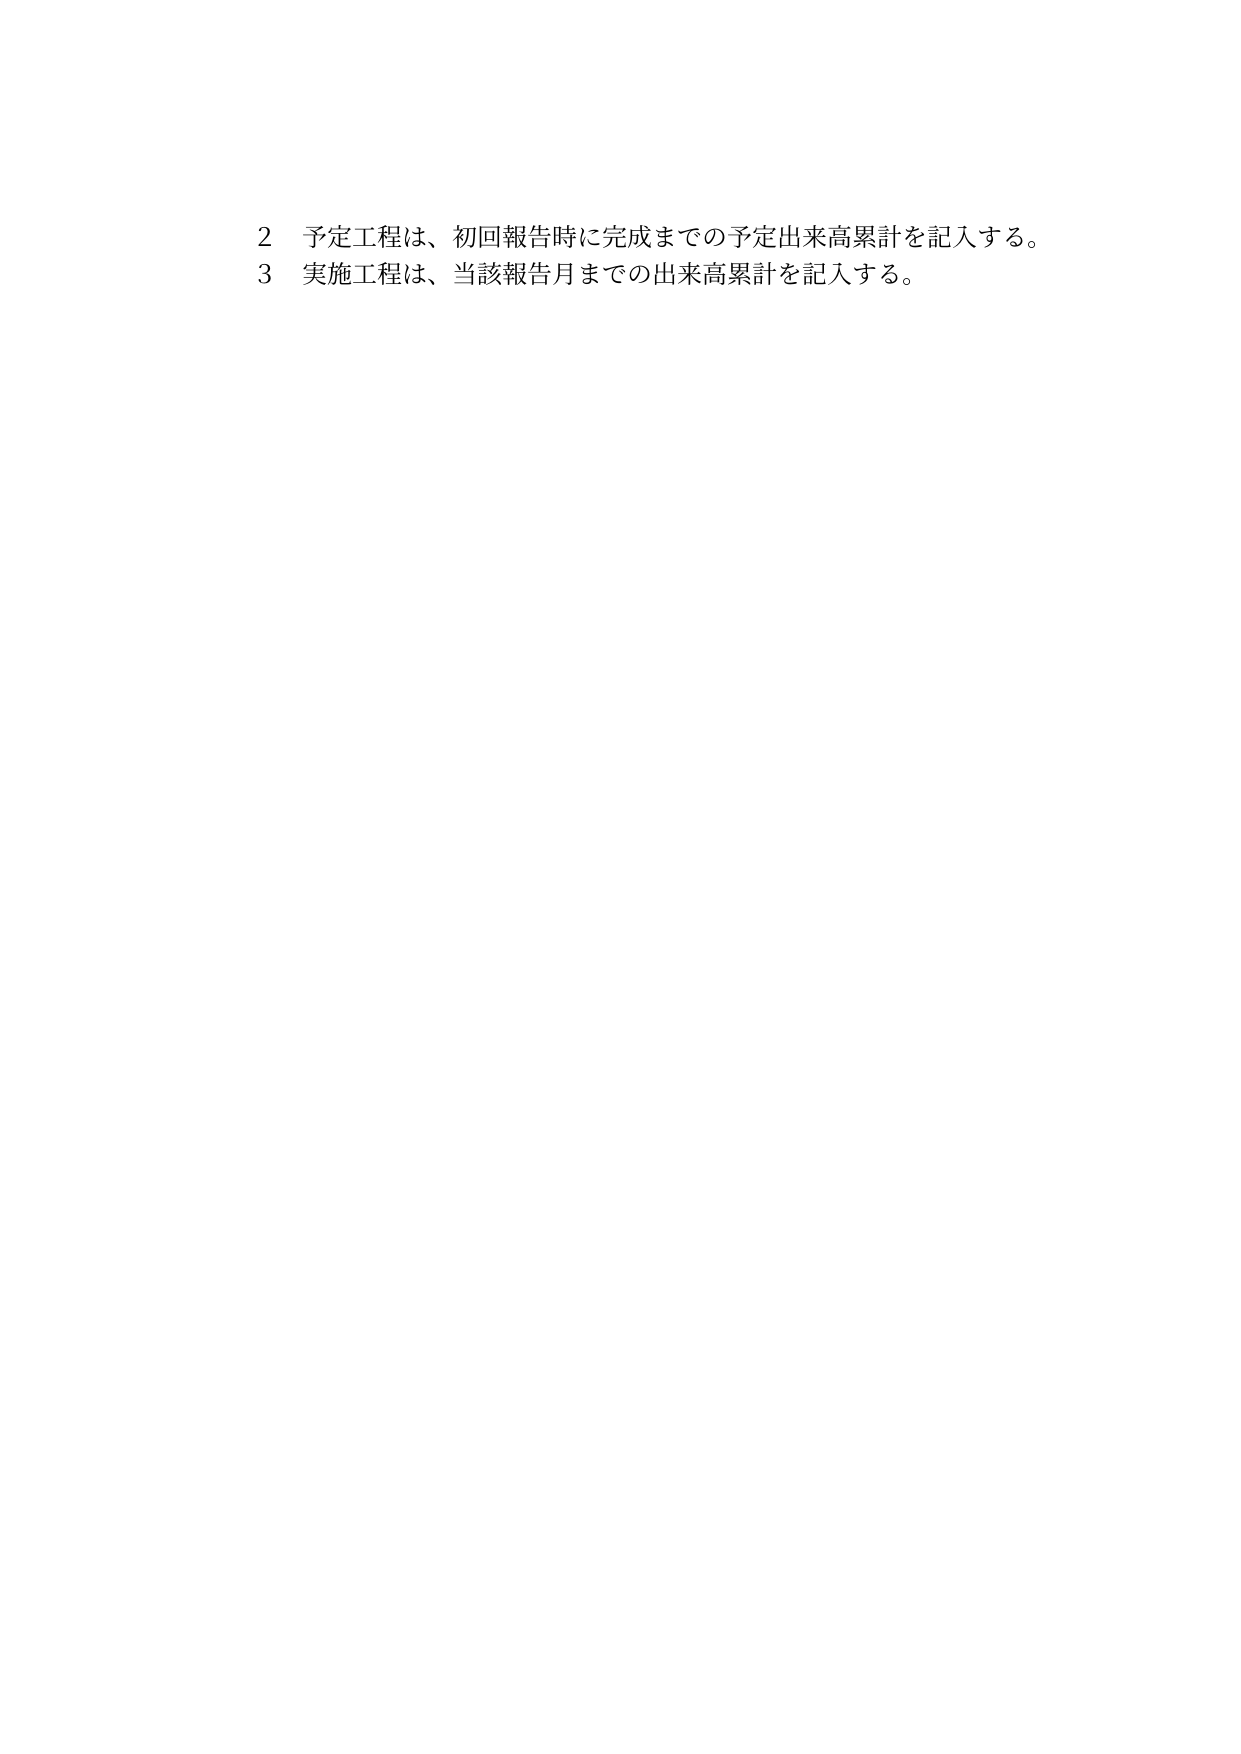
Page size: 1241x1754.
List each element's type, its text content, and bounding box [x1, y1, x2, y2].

text ３ 実施工程は、当該報告月までの出来高累計を記入する。 [177, 254, 1063, 292]
text ２ 予定工程は、初回報告時に完成までの予定出来高累計を記入する。 [177, 217, 1063, 254]
